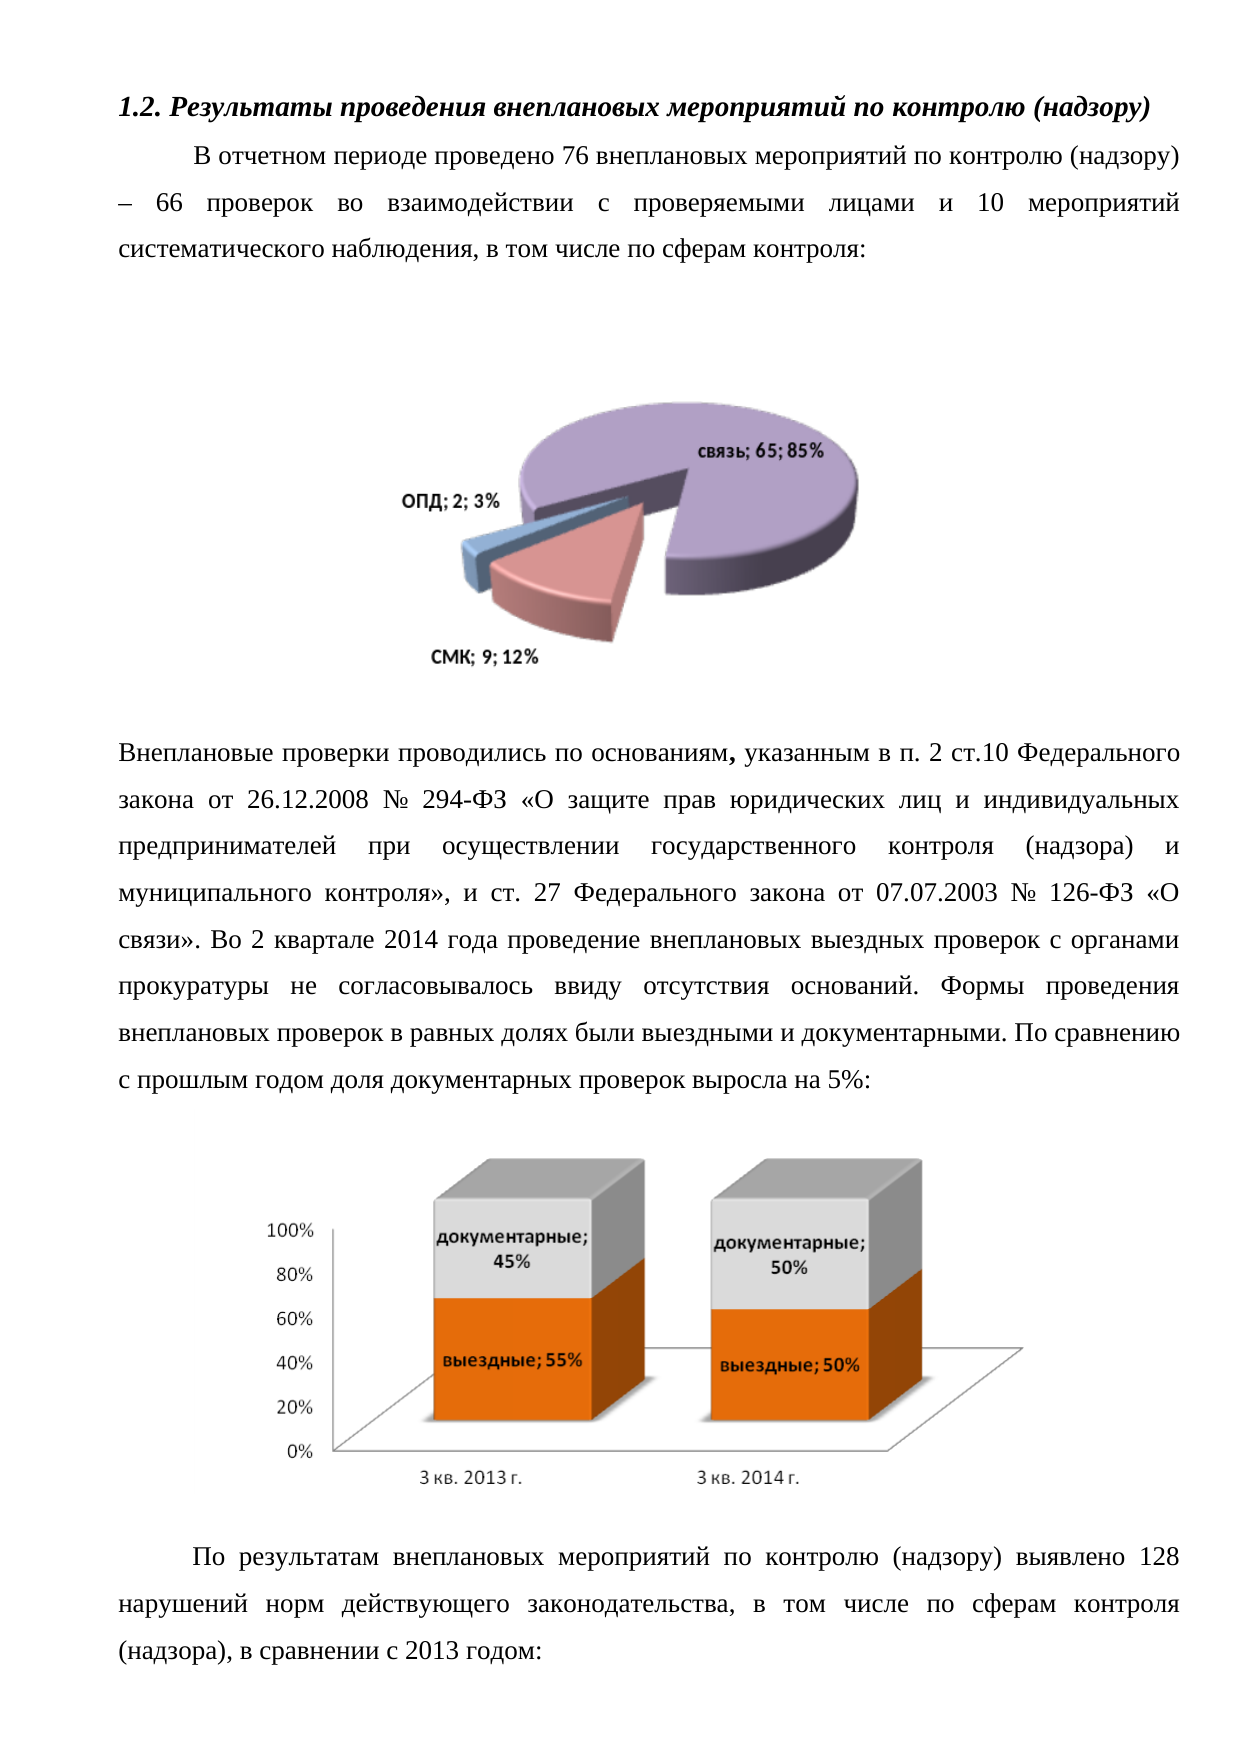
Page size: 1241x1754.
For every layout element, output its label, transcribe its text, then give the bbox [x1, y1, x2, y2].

text По результатам внеплановых мероприятий по контролю (надзору) выявлено 128 нарушений норм действующего законодательства, в том числе по сферам контроля (надзора), в сравнении с 2013 годом: [118, 1541, 1181, 1665]
text 1.2. Результаты проведения внеплановых мероприятий по контролю (надзору) [118, 89, 1181, 122]
text Внеплановые проверки проводились по основаниям, указанным в п. 2 ст.10 Федерального закона от 26.12.2008 № 294-ФЗ «О защите прав юридических лиц и индивидуальных предпринимателей при осуществлении государственного контроля (надзора) и муниципального контроля», и ст. 27 Федерального закона от 07.07.2003 № 126-ФЗ «О связи». Во 2 квартале 2014 года проведение внеплановых выездных проверок с органами прокуратуры не согласовывалось ввиду отсутствия оснований. Формы проведения внеплановых проверок в равных долях были выездными и документарными. По сравнению с прошлым годом доля документарных проверок выросла на 5%: [118, 326, 1181, 1094]
picture [193, 1109, 1095, 1494]
text В отчетном периоде проведено 76 внеплановых мероприятий по контролю (надзору) – 66 проверок во взаимодействии с проверяемыми лицами и 10 мероприятий систематического наблюдения, в том числе по сферам контроля: [118, 139, 1181, 263]
